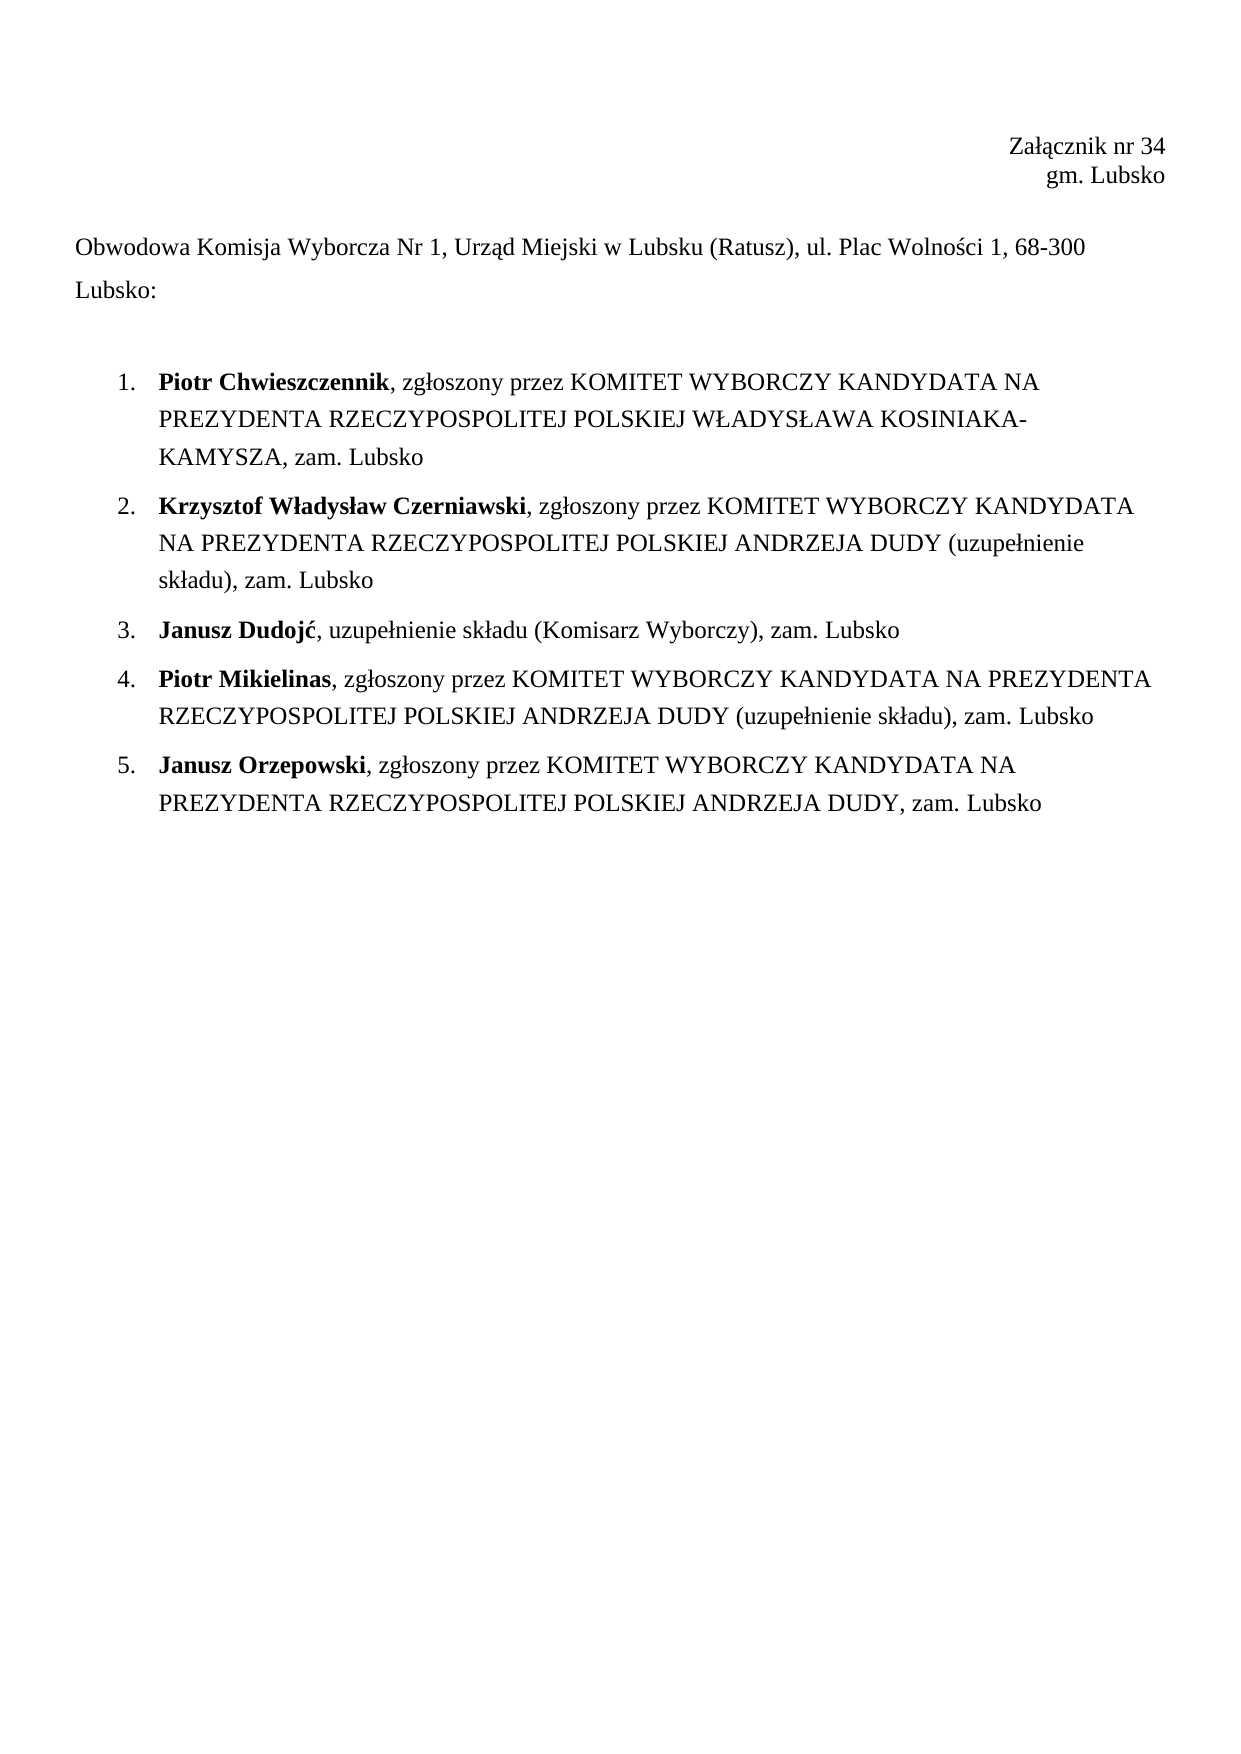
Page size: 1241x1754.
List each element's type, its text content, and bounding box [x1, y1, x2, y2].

text gm. Lubsko [75, 160, 1165, 189]
table_cell Krzysztof Władysław Czerniawski, zgłoszony przez KOMITET WYBORCZY KANDYDATA NA PREZYDENTA RZECZYPOSPOLITEJ POLSKIEJ ANDRZEJA DUDY (uzupełnienie składu), zam. Lubsko [147, 485, 1166, 609]
table_cell 4. [74, 658, 147, 744]
table_cell Janusz Dudojć, uzupełnienie składu (Komisarz Wyborczy), zam. Lubsko [147, 609, 1166, 658]
table_cell 5. [74, 745, 147, 831]
table_cell 3. [74, 609, 147, 658]
table_cell Piotr Mikielinas, zgłoszony przez KOMITET WYBORCZY KANDYDATA NA PREZYDENTA RZECZYPOSPOLITEJ POLSKIEJ ANDRZEJA DUDY (uzupełnienie składu), zam. Lubsko [147, 658, 1166, 744]
text Załącznik nr 34 [607, 131, 1165, 160]
table_header Piotr Chwieszczennik, zgłoszony przez KOMITET WYBORCZY KANDYDATA NA PREZYDENTA RZECZYPOSPOLITEJ POLSKIEJ WŁADYSŁAWA KOSINIAKA-KAMYSZA, zam. Lubsko [147, 361, 1166, 485]
text Obwodowa Komisja Wyborcza Nr 1, Urząd Miejski w Lubsku (Ratusz), ul. Plac Wolności 1, 68-300 Lubsko: [75, 232, 1165, 304]
table_header 1. [74, 361, 147, 485]
table_cell 2. [74, 485, 147, 609]
table_cell Janusz Orzepowski, zgłoszony przez KOMITET WYBORCZY KANDYDATA NA PREZYDENTA RZECZYPOSPOLITEJ POLSKIEJ ANDRZEJA DUDY, zam. Lubsko [147, 745, 1166, 831]
